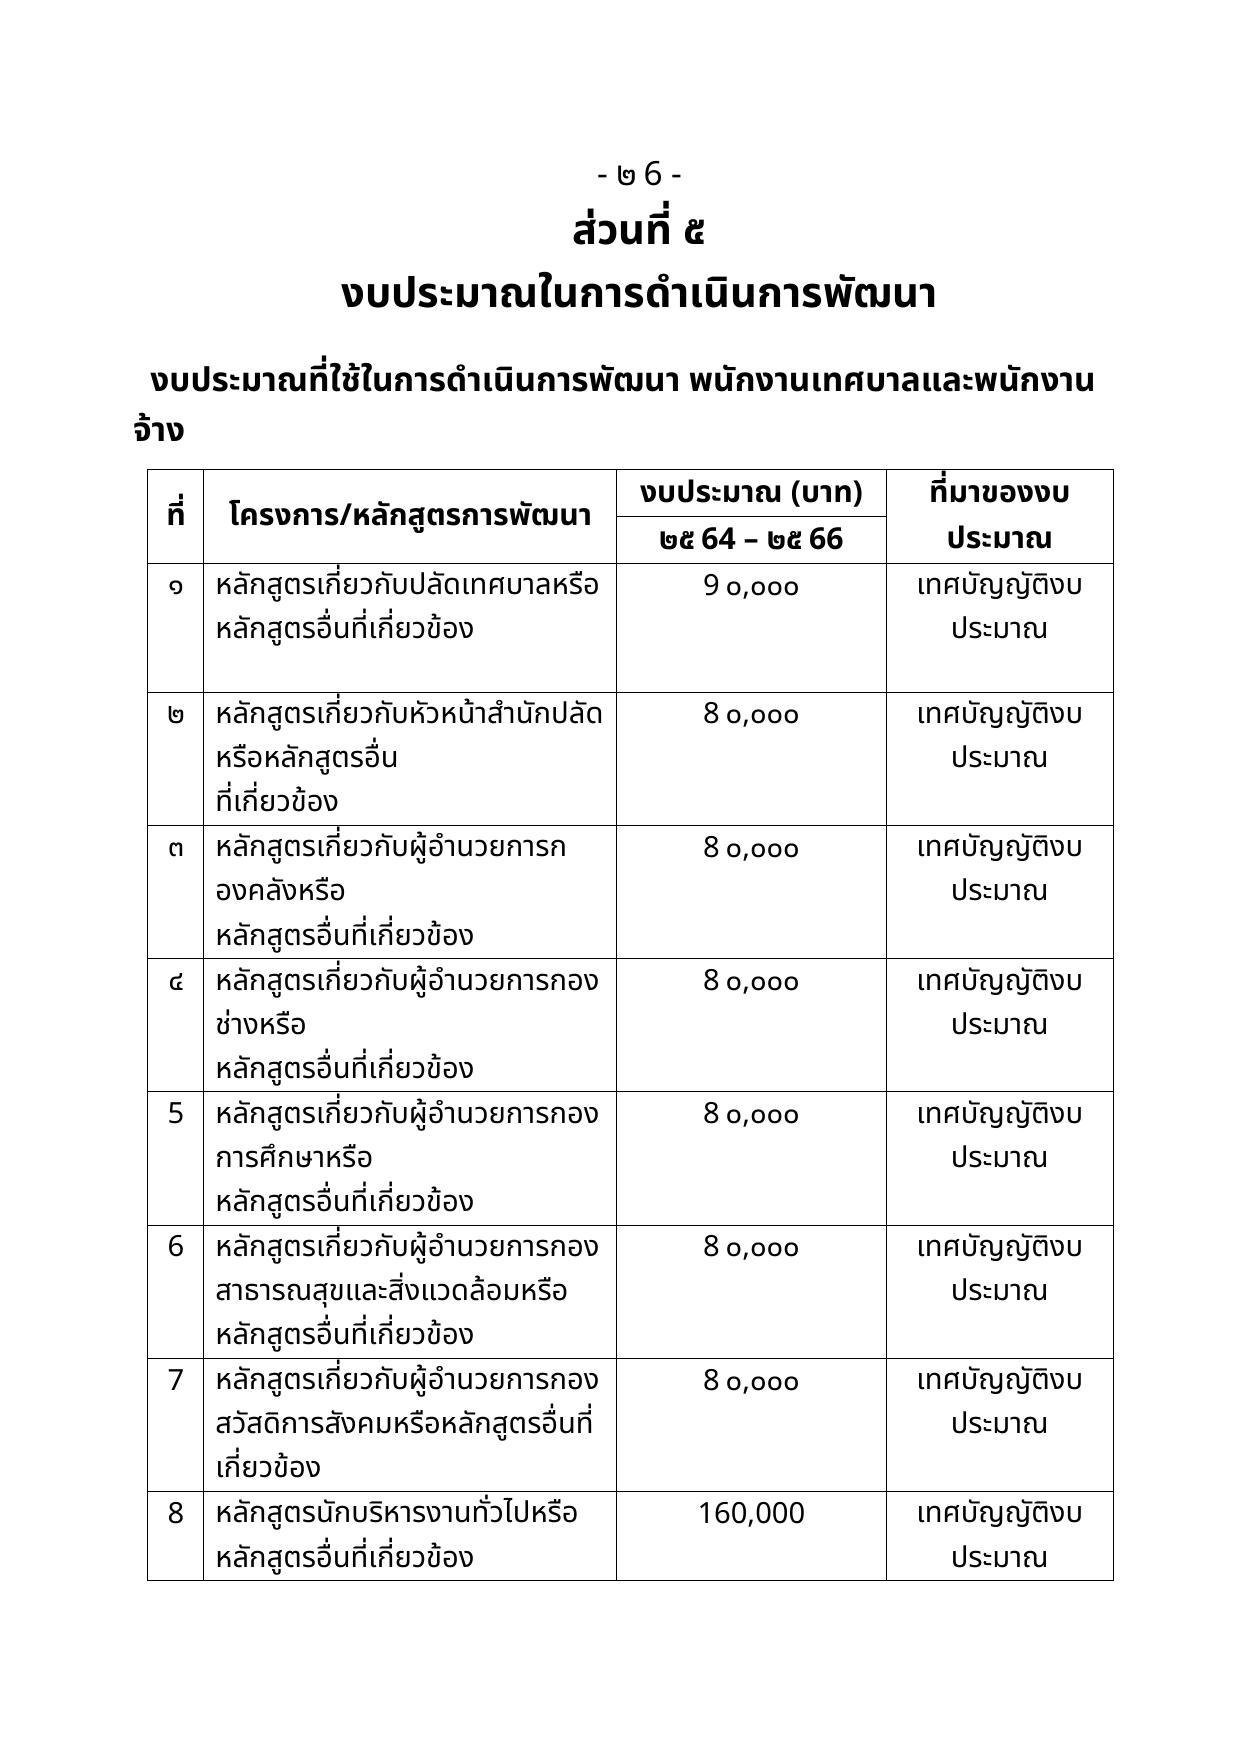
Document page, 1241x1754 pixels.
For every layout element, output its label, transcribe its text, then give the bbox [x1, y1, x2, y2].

table_cell 8๐,๐๐๐ [617, 693, 886, 825]
table_cell เทศบัญญัติงบประมาณ [887, 1226, 1113, 1358]
table_cell เทศบัญญัติงบประมาณ [887, 826, 1113, 958]
table_cell 8๐,๐๐๐ [617, 959, 886, 1091]
table_cell หลักสูตรเกี่ยวกับหัวหน้าสำนักปลัดหรือหลักสูตรอื่น ที่เกี่ยวข้อง [204, 693, 616, 825]
table_cell หลักสูตรเกี่ยวกับผู้อำนวยการกองสาธารณสุขและสิ่งแวดล้อมหรือหลักสูตรอื่นที่เกี่ยวข้อง [204, 1226, 616, 1358]
text งบประมาณในการดำเนินการพัฒนา [133, 263, 1146, 326]
table_cell หลักสูตรเกี่ยวกับปลัดเทศบาลหรือหลักสูตรอื่นที่เกี่ยวข้อง [204, 564, 616, 692]
table_cell หลักสูตรเกี่ยวกับผู้อำนวยการกองคลังหรือ หลักสูตรอื่นที่เกี่ยวข้อง [204, 826, 616, 958]
table_cell เทศบัญญัติงบประมาณ [887, 693, 1113, 825]
table_cell ๑ [148, 564, 203, 692]
table_cell 8๐,๐๐๐ [617, 1359, 886, 1491]
table_cell ๔ [148, 959, 203, 1091]
table_cell ๒ [148, 693, 203, 825]
text ส่วนที่ ๕ [133, 201, 1146, 263]
text งบประมาณที่ใช้ในการดำเนินการพัฒนา พนักงานเทศบาลและพนักงานจ้าง [133, 356, 1146, 456]
table_cell 6 [148, 1226, 203, 1358]
table_cell 8๐,๐๐๐ [617, 826, 886, 958]
table_cell 160,000 [617, 1492, 886, 1580]
table_header ที่ [148, 470, 203, 563]
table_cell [204, 1492, 616, 1580]
table_cell เทศบัญญัติงบประมาณ [887, 564, 1113, 692]
table_header โครงการ/หลักสูตรการพัฒนา [204, 470, 616, 563]
table_cell หลักสูตรเกี่ยวกับผู้อำนวยการกองช่างหรือ หลักสูตรอื่นที่เกี่ยวข้อง [204, 959, 616, 1091]
table_cell เทศบัญญัติงบประมาณ [887, 1492, 1113, 1580]
text - ๒6 - [133, 150, 1146, 201]
table_cell 5 [148, 1092, 203, 1224]
table_cell ๓ [148, 826, 203, 958]
table_cell หลักสูตรเกี่ยวกับผู้อำนวยการกองสวัสดิการสังคมหรือหลักสูตรอื่นที่เกี่ยวข้อง [204, 1359, 616, 1491]
table_cell 8๐,๐๐๐ [617, 1092, 886, 1224]
table_cell 8 [148, 1492, 203, 1580]
table_cell หลักสูตรเกี่ยวกับผู้อำนวยการกองการศึกษาหรือ หลักสูตรอื่นที่เกี่ยวข้อง [204, 1092, 616, 1224]
table_cell เทศบัญญัติงบประมาณ [887, 1092, 1113, 1224]
table_cell ๒๕64 – ๒๕66 [617, 517, 886, 563]
table_cell 7 [148, 1359, 203, 1491]
table_header งบประมาณ (บาท) [617, 470, 886, 516]
table_cell 9๐,๐๐๐ [617, 564, 886, 692]
table_cell 8๐,๐๐๐ [617, 1226, 886, 1358]
table_header ที่มาของงบประมาณ [887, 470, 1113, 563]
table_cell เทศบัญญัติงบประมาณ [887, 1359, 1113, 1491]
table_cell เทศบัญญัติงบประมาณ [887, 959, 1113, 1091]
